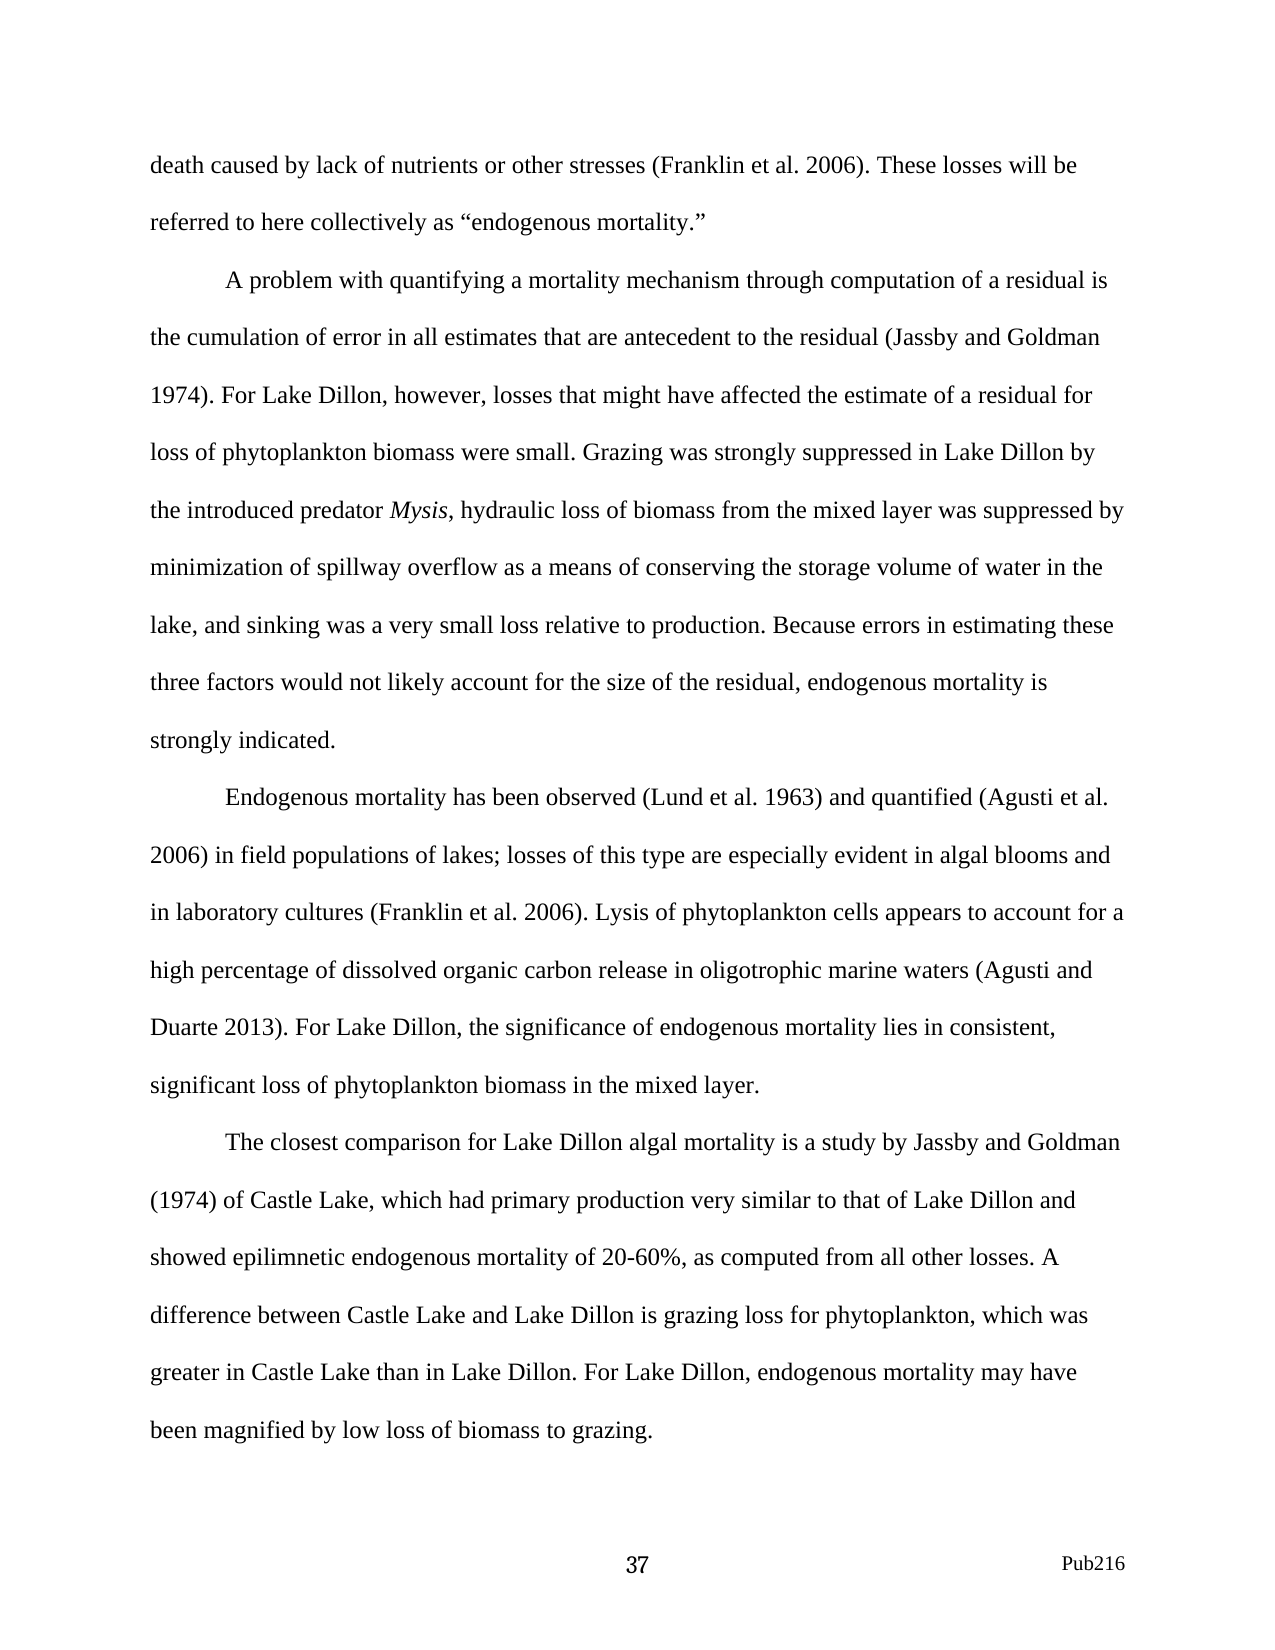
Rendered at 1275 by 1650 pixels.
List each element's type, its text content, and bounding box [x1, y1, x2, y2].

text A problem with quantifying a mortality mechanism through computation of a residual is the cumulation of error in all estimates that are antecedent to the residual (Jassby and Goldman 1974). For Lake Dillon, however, losses that might have affected the estimate of a residual for loss of phytoplankton biomass were small. Grazing was strongly suppressed in Lake Dillon by the introduced predator Mysis, hydraulic loss of biomass from the mixed layer was suppressed by minimization of spillway overflow as a means of conserving the storage volume of water in the lake, and sinking was a very small loss relative to production. Because errors in estimating these three factors would not likely account for the size of the residual, endogenous mortality is strongly indicated. [150, 265, 1125, 754]
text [150, 150, 1125, 236]
text The closest comparison for Lake Dillon algal mortality is a study by Jassby and Goldman (1974) of Castle Lake, which had primary production very similar to that of Lake Dillon and showed epilimnetic endogenous mortality of 20-60%, as computed from all other losses. A difference between Castle Lake and Lake Dillon is grazing loss for phytoplankton, which was greater in Castle Lake than in Lake Dillon. For Lake Dillon, endogenous mortality may have been magnified by low loss of biomass to grazing. [150, 1127, 1125, 1444]
text Endogenous mortality has been observed (Lund et al. 1963) and quantified (Agusti et al. 2006) in field populations of lakes; losses of this type are especially evident in algal blooms and in laboratory cultures (Franklin et al. 2006). Lysis of phytoplankton cells appears to account for a high percentage of dissolved organic carbon release in oligotrophic marine waters (Agusti and Duarte 2013). For Lake Dillon, the significance of endogenous mortality lies in consistent, significant loss of phytoplankton biomass in the mixed layer. [150, 782, 1125, 1099]
